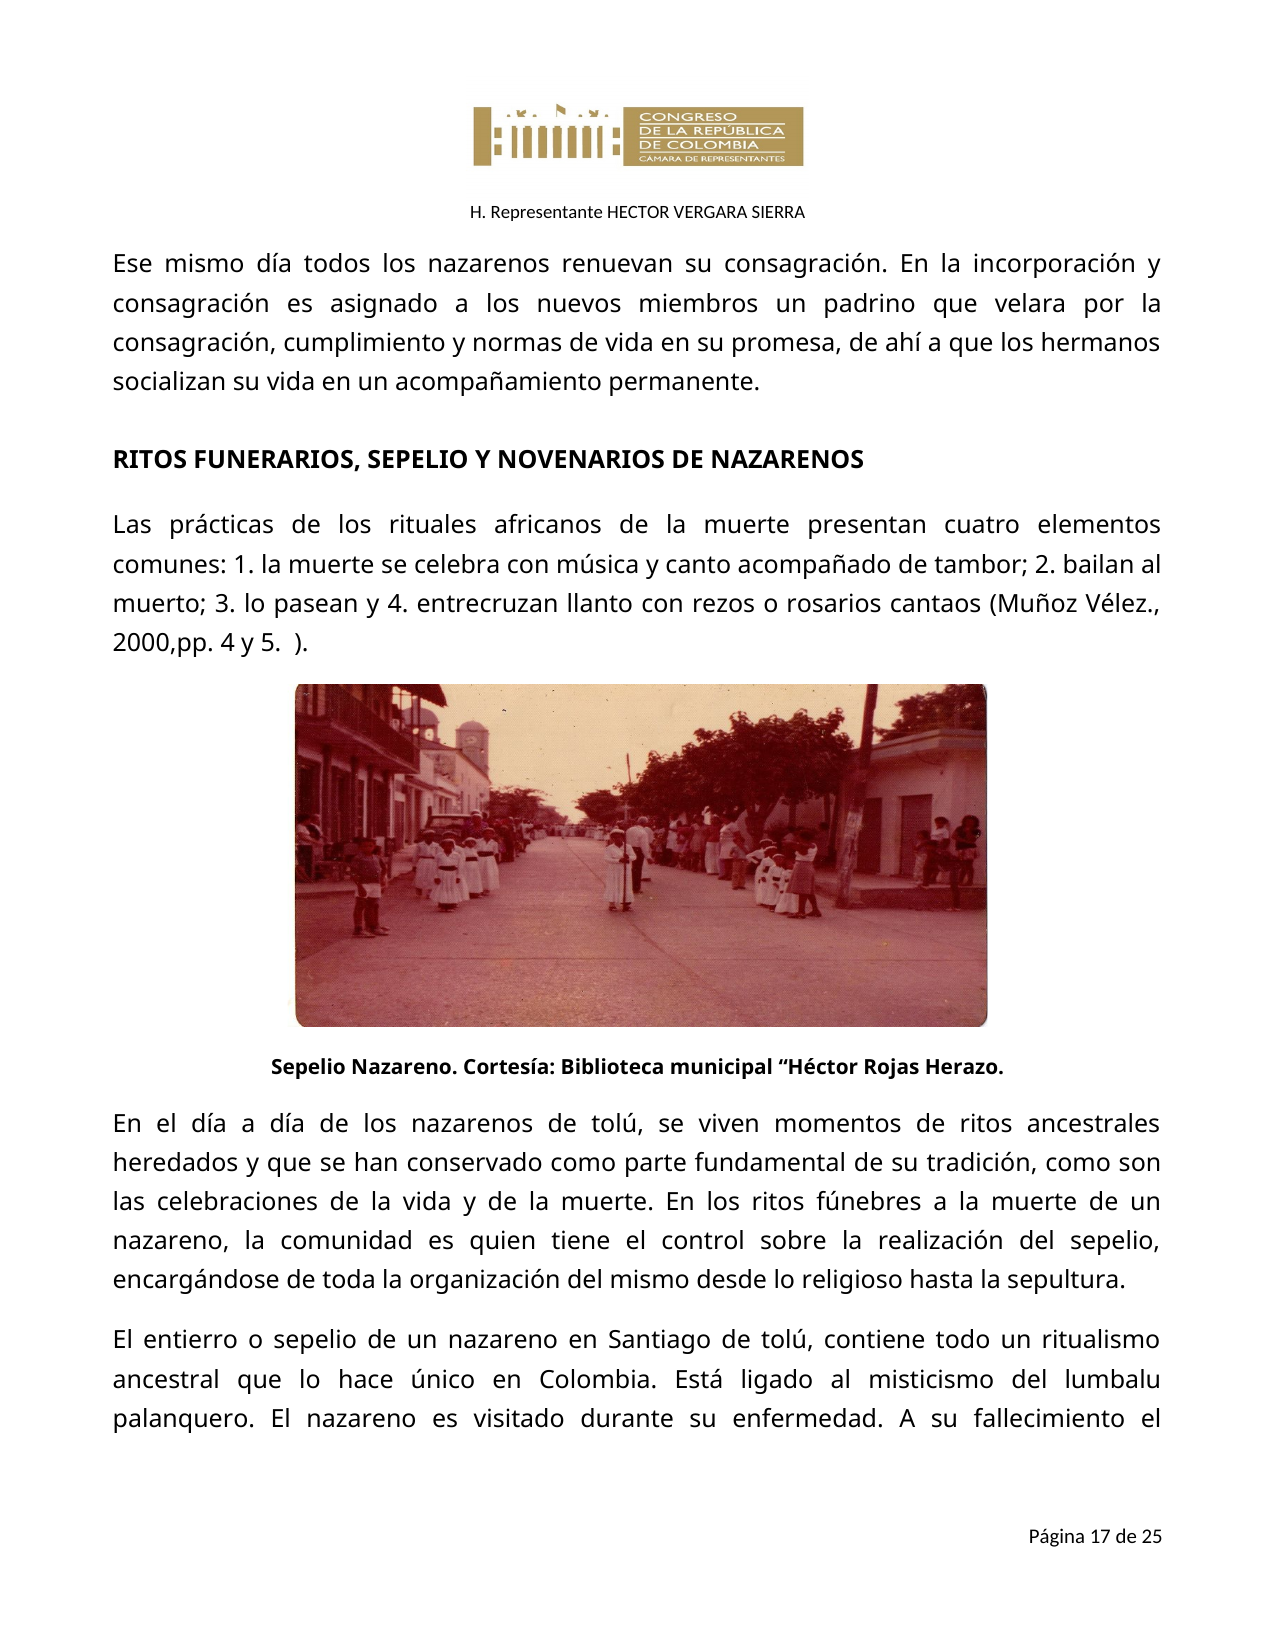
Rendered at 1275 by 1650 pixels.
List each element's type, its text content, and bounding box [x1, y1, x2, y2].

text En el día a día de los nazarenos de tolú, se viven momentos de ritos ancestrales heredados y que se han conservado como parte fundamental de su tradición, como son las celebraciones de la vida y de la muerte. En los ritos fúnebres a la muerte de un nazareno, la comunidad es quien tiene el control sobre la realización del sepelio, encargándose de toda la organización del mismo desde lo religioso hasta la sepultura. [112, 1105, 1162, 1296]
text Ese mismo día todos los nazarenos renuevan su consagración. En la incorporación y consagración es asignado a los nuevos miembros un padrino que velara por la consagración, cumplimiento y normas de vida en su promesa, de ahí a que los hermanos socializan su vida en un acompañamiento permanente. [112, 246, 1162, 398]
text RITOS FUNERARIOS, SEPELIO Y NOVENARIOS DE NAZARENOS [112, 442, 1162, 476]
text Las prácticas de los rituales africanos de la muerte presentan cuatro elementos comunes: 1. la muerte se celebra con música y canto acompañado de tambor; 2. bailan al muerto; 3. lo pasean y 4. entrecruzan llanto con rezos o rosarios cantaos (Muñoz Vélez., 2000,pp. 4 y 5. ). [112, 507, 1162, 659]
picture [465, 73, 810, 201]
picture [287, 684, 988, 1027]
text Sepelio Nazareno. Cortesía: Biblioteca municipal “Héctor Rojas Herazo. [112, 1052, 1162, 1080]
